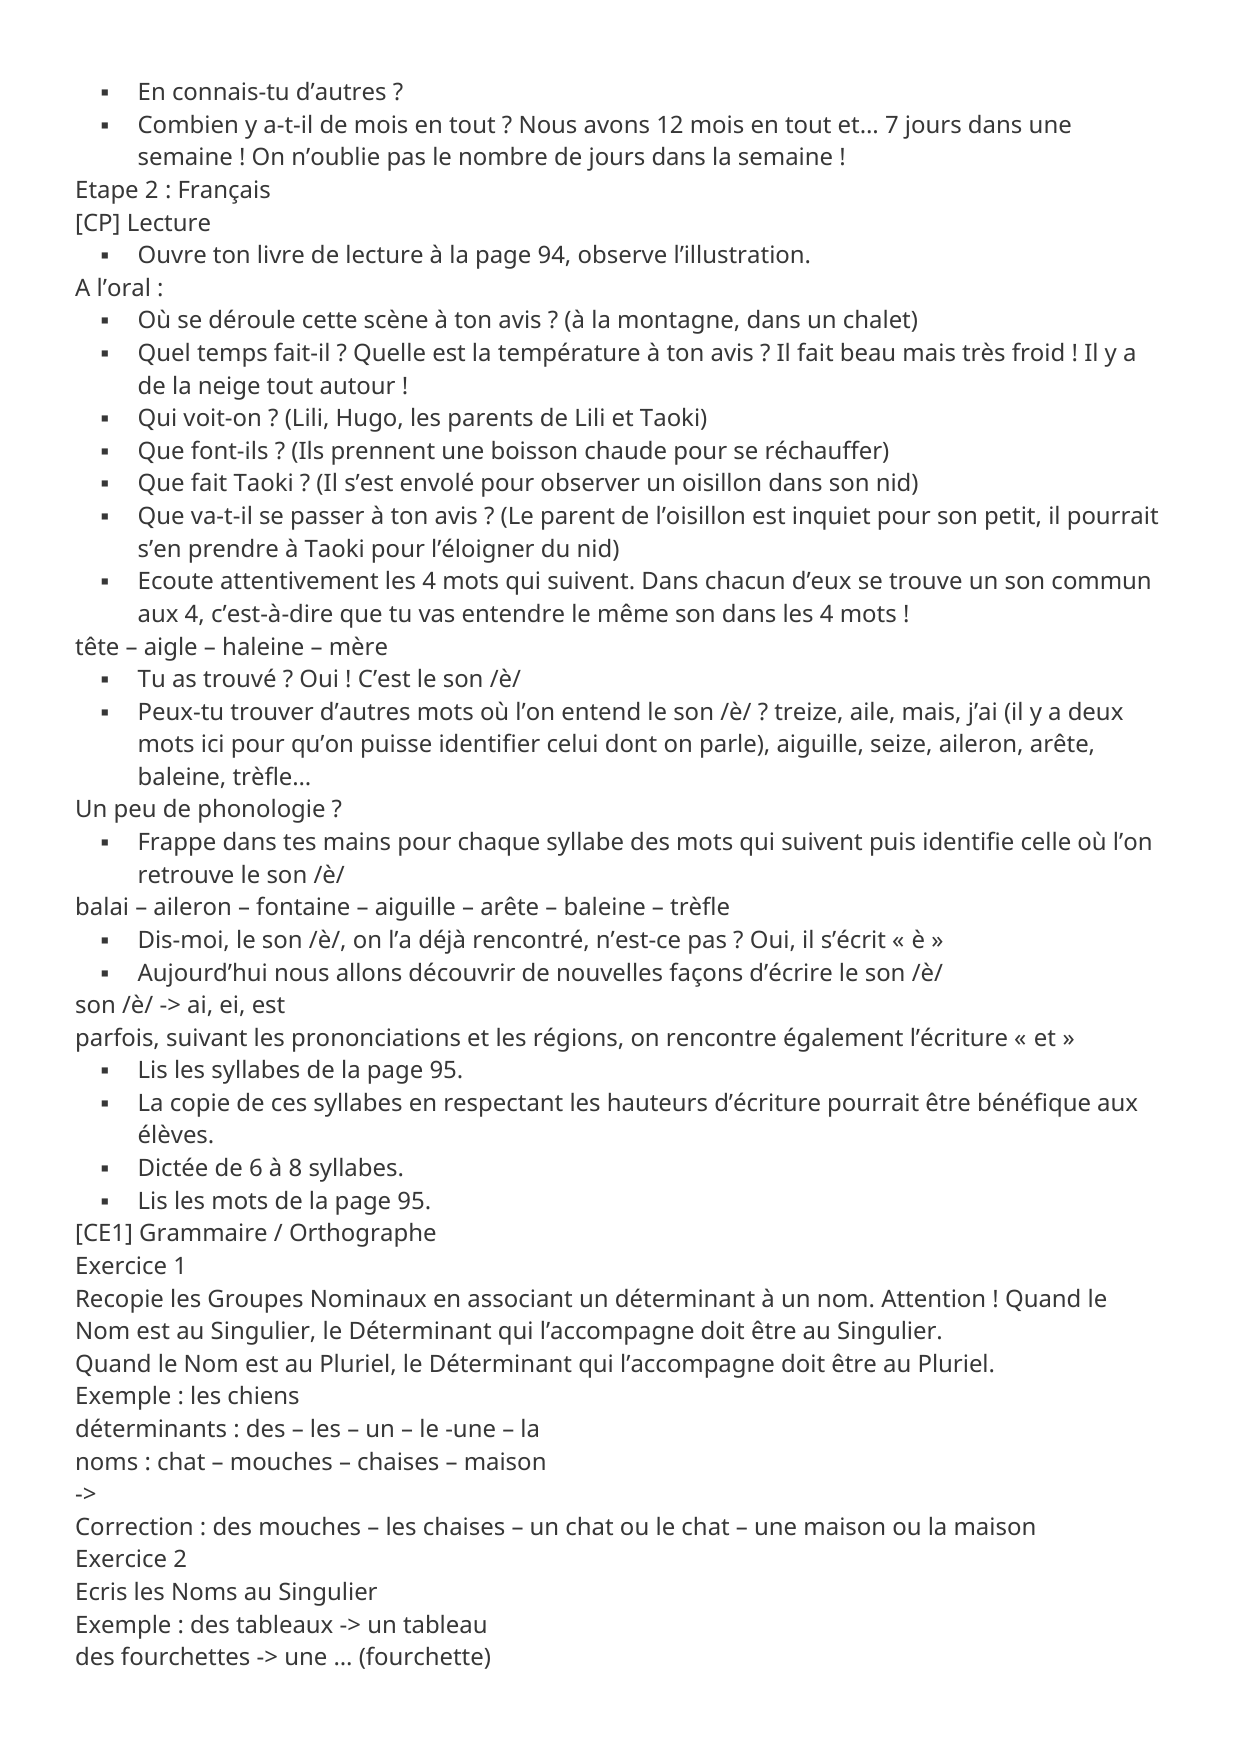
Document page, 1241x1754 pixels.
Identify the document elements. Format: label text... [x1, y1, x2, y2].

text Correction : des mouches – les chaises – un chat ou le chat – une maison ou la maison [75, 1509, 1165, 1542]
text parfois, suivant les prononciations et les régions, on rencontre également l’écriture « et » [75, 1021, 1165, 1053]
text Ecris les Noms au Singulier [75, 1575, 1165, 1607]
text Exercice 1 [75, 1249, 1165, 1281]
text Exemple : des tableaux -> un tableau [75, 1607, 1165, 1640]
list Peux-tu trouver d’autres mots où l’on entend le son /è/ ? treize, aile, mais, j’ai (il y a deux mots ici pour qu’on puisse identifier celui dont on parle), aiguille, seize, aileron, arête, baleine, trèfle… [100, 694, 1165, 792]
list La copie de ces syllabes en respectant les hauteurs d’écriture pourrait être bénéfique aux élèves. [100, 1086, 1165, 1151]
text noms : chat – mouches – chaises – maison [75, 1444, 1165, 1477]
list Lis les mots de la page 95. [100, 1183, 1165, 1216]
text [CP] Lecture [75, 205, 1165, 238]
list Dis-moi, le son /è/, on l’a déjà rencontré, n’est-ce pas ? Oui, il s’écrit « è » [100, 923, 1165, 955]
text balai – aileron – fontaine – aiguille – arête – baleine – trèfle [75, 890, 1165, 923]
text [CE1] Grammaire / Orthographe [75, 1216, 1165, 1249]
text Exemple : les chiens [75, 1379, 1165, 1412]
text Exercice 2 [75, 1542, 1165, 1575]
list Frappe dans tes mains pour chaque syllabe des mots qui suivent puis identifie celle où l’on retrouve le son /è/ [100, 825, 1165, 890]
list Tu as trouvé ? Oui ! C’est le son /è/ [100, 662, 1165, 694]
text Quand le Nom est au Pluriel, le Déterminant qui l’accompagne doit être au Pluriel. [75, 1347, 1165, 1379]
list Que fait Taoki ? (Il s’est envolé pour observer un oisillon dans son nid) [100, 466, 1165, 499]
list Quel temps fait-il ? Quelle est la température à ton avis ? Il fait beau mais très froid ! Il y a de la neige tout autour ! [100, 336, 1165, 401]
text Recopie les Groupes Nominaux en associant un déterminant à un nom. Attention ! Quand le Nom est au Singulier, le Déterminant qui l’accompagne doit être au Singulier. [75, 1281, 1165, 1347]
text son /è/ -> ai, ei, est [75, 988, 1165, 1021]
list Dictée de 6 à 8 syllabes. [100, 1151, 1165, 1183]
list Aujourd’hui nous allons découvrir de nouvelles façons d’écrire le son /è/ [100, 955, 1165, 988]
list Que font-ils ? (Ils prennent une boisson chaude pour se réchauffer) [100, 434, 1165, 466]
text A l’oral : [75, 271, 1165, 303]
text Un peu de phonologie ? [75, 792, 1165, 825]
text déterminants : des – les – un – le -une – la [75, 1412, 1165, 1444]
list Où se déroule cette scène à ton avis ? (à la montagne, dans un chalet) [100, 303, 1165, 336]
text Etape 2 : Français [75, 173, 1165, 205]
list Lis les syllabes de la page 95. [100, 1053, 1165, 1086]
text -> [75, 1477, 1165, 1509]
list Qui voit-on ? (Lili, Hugo, les parents de Lili et Taoki) [100, 401, 1165, 434]
list En connais-tu d’autres ? [100, 75, 1165, 108]
list Ouvre ton livre de lecture à la page 94, observe l’illustration. [100, 238, 1165, 271]
list Ecoute attentivement les 4 mots qui suivent. Dans chacun d’eux se trouve un son commun aux 4, c’est-à-dire que tu vas entendre le même son dans les 4 mots ! [100, 564, 1165, 629]
text des fourchettes -> une … (fourchette) [75, 1640, 1165, 1673]
text tête – aigle – haleine – mère [75, 629, 1165, 662]
list Combien y a-t-il de mois en tout ? Nous avons 12 mois en tout et… 7 jours dans une semaine ! On n’oublie pas le nombre de jours dans la semaine ! [100, 108, 1165, 173]
list Que va-t-il se passer à ton avis ? (Le parent de l’oisillon est inquiet pour son petit, il pourrait s’en prendre à Taoki pour l’éloigner du nid) [100, 499, 1165, 564]
